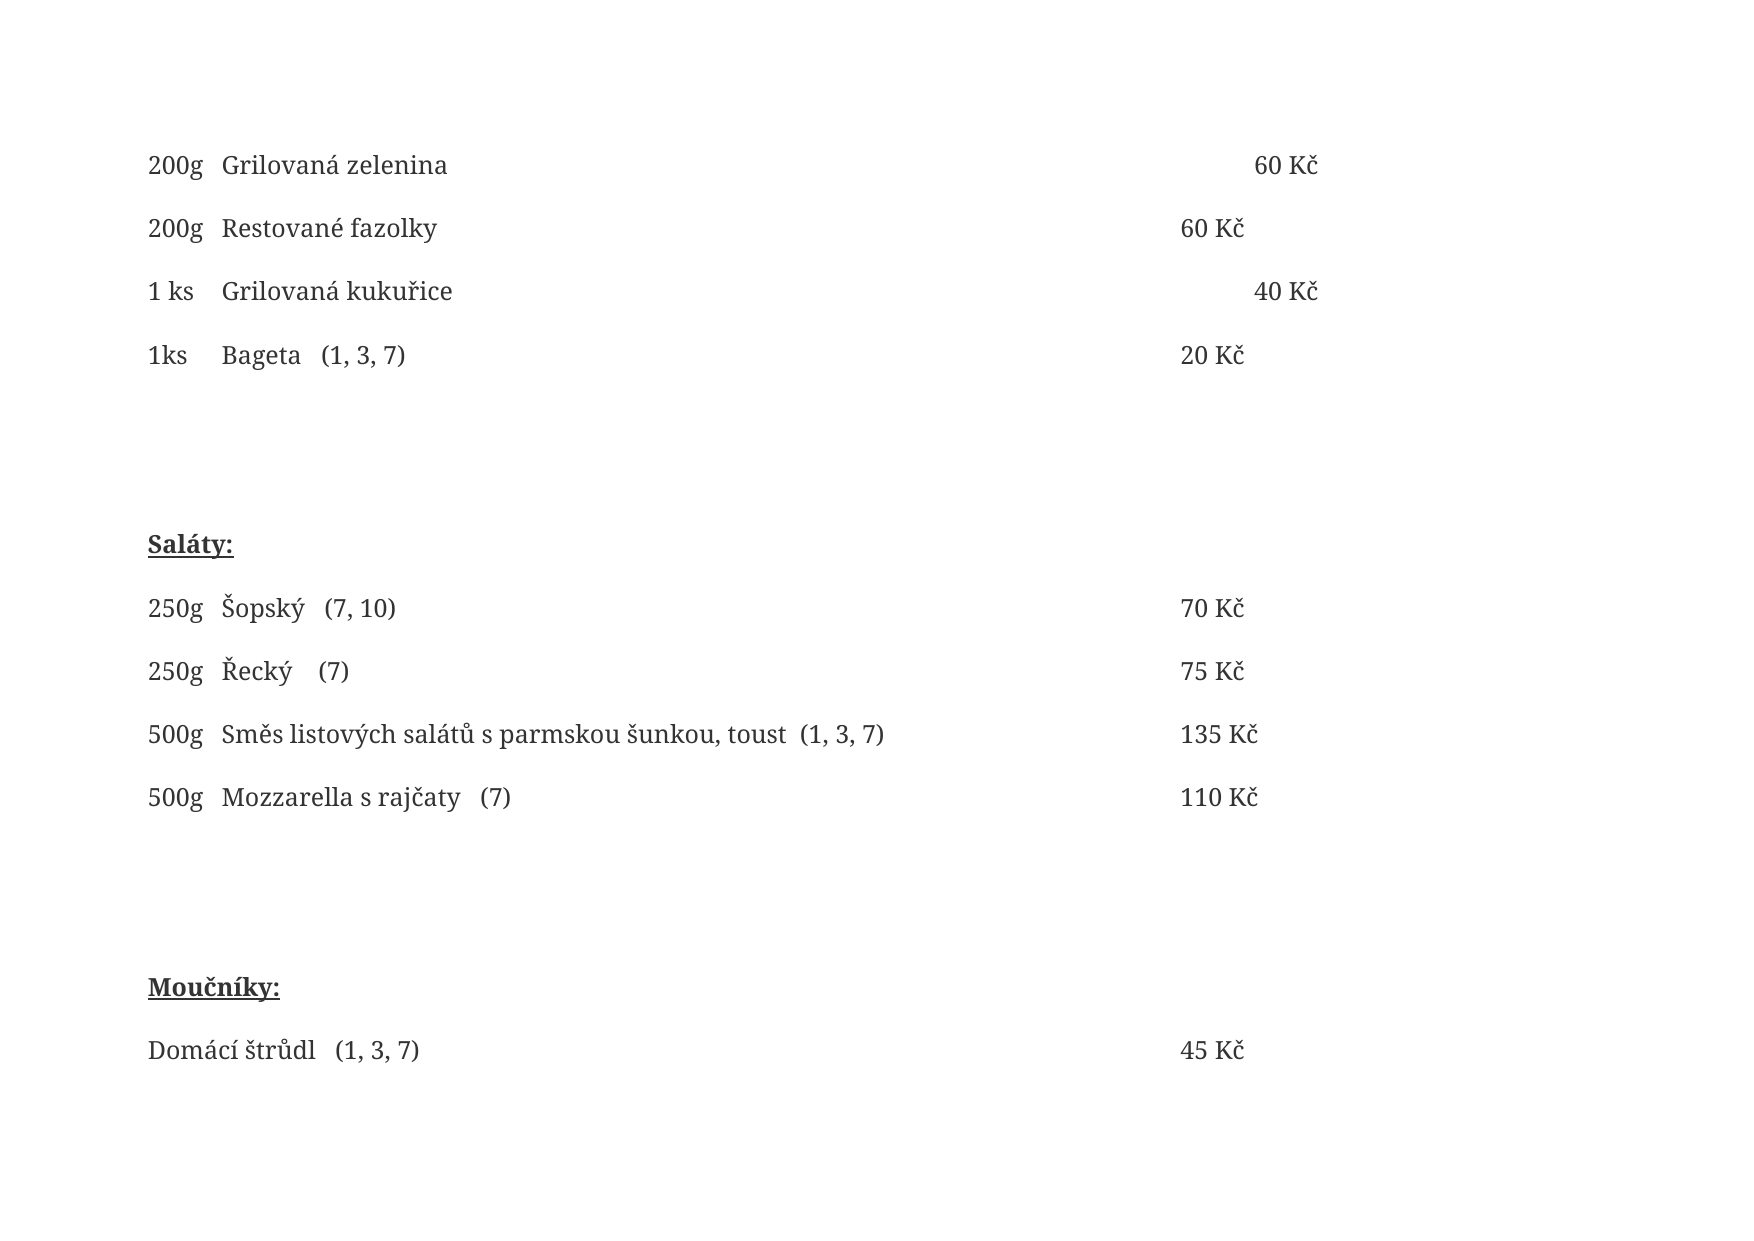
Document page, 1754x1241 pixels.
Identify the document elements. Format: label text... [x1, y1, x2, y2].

text 250g Řecký (7) 75 Kč [148, 653, 1606, 687]
text 500g Mozzarella s rajčaty (7) 110 Kč [148, 780, 1606, 814]
text 1 ks Grilovaná kukuřice 40 Kč [148, 274, 1606, 308]
text 250g Šopský (7, 10) 70 Kč [148, 590, 1606, 624]
text Domácí štrůdl (1, 3, 7) 45 Kč [148, 1033, 1606, 1067]
text Moučníky: [148, 969, 1606, 1004]
text 200g Restované fazolky 60 Kč [148, 211, 1606, 245]
text 500g Směs listových salátů s parmskou šunkou, toust (1, 3, 7) 135 Kč [148, 717, 1606, 751]
text 1ks Bageta (1, 3, 7) 20 Kč [148, 337, 1606, 371]
text Saláty: [148, 527, 1606, 561]
text 200g Grilovaná zelenina 60 Kč [148, 148, 1606, 182]
